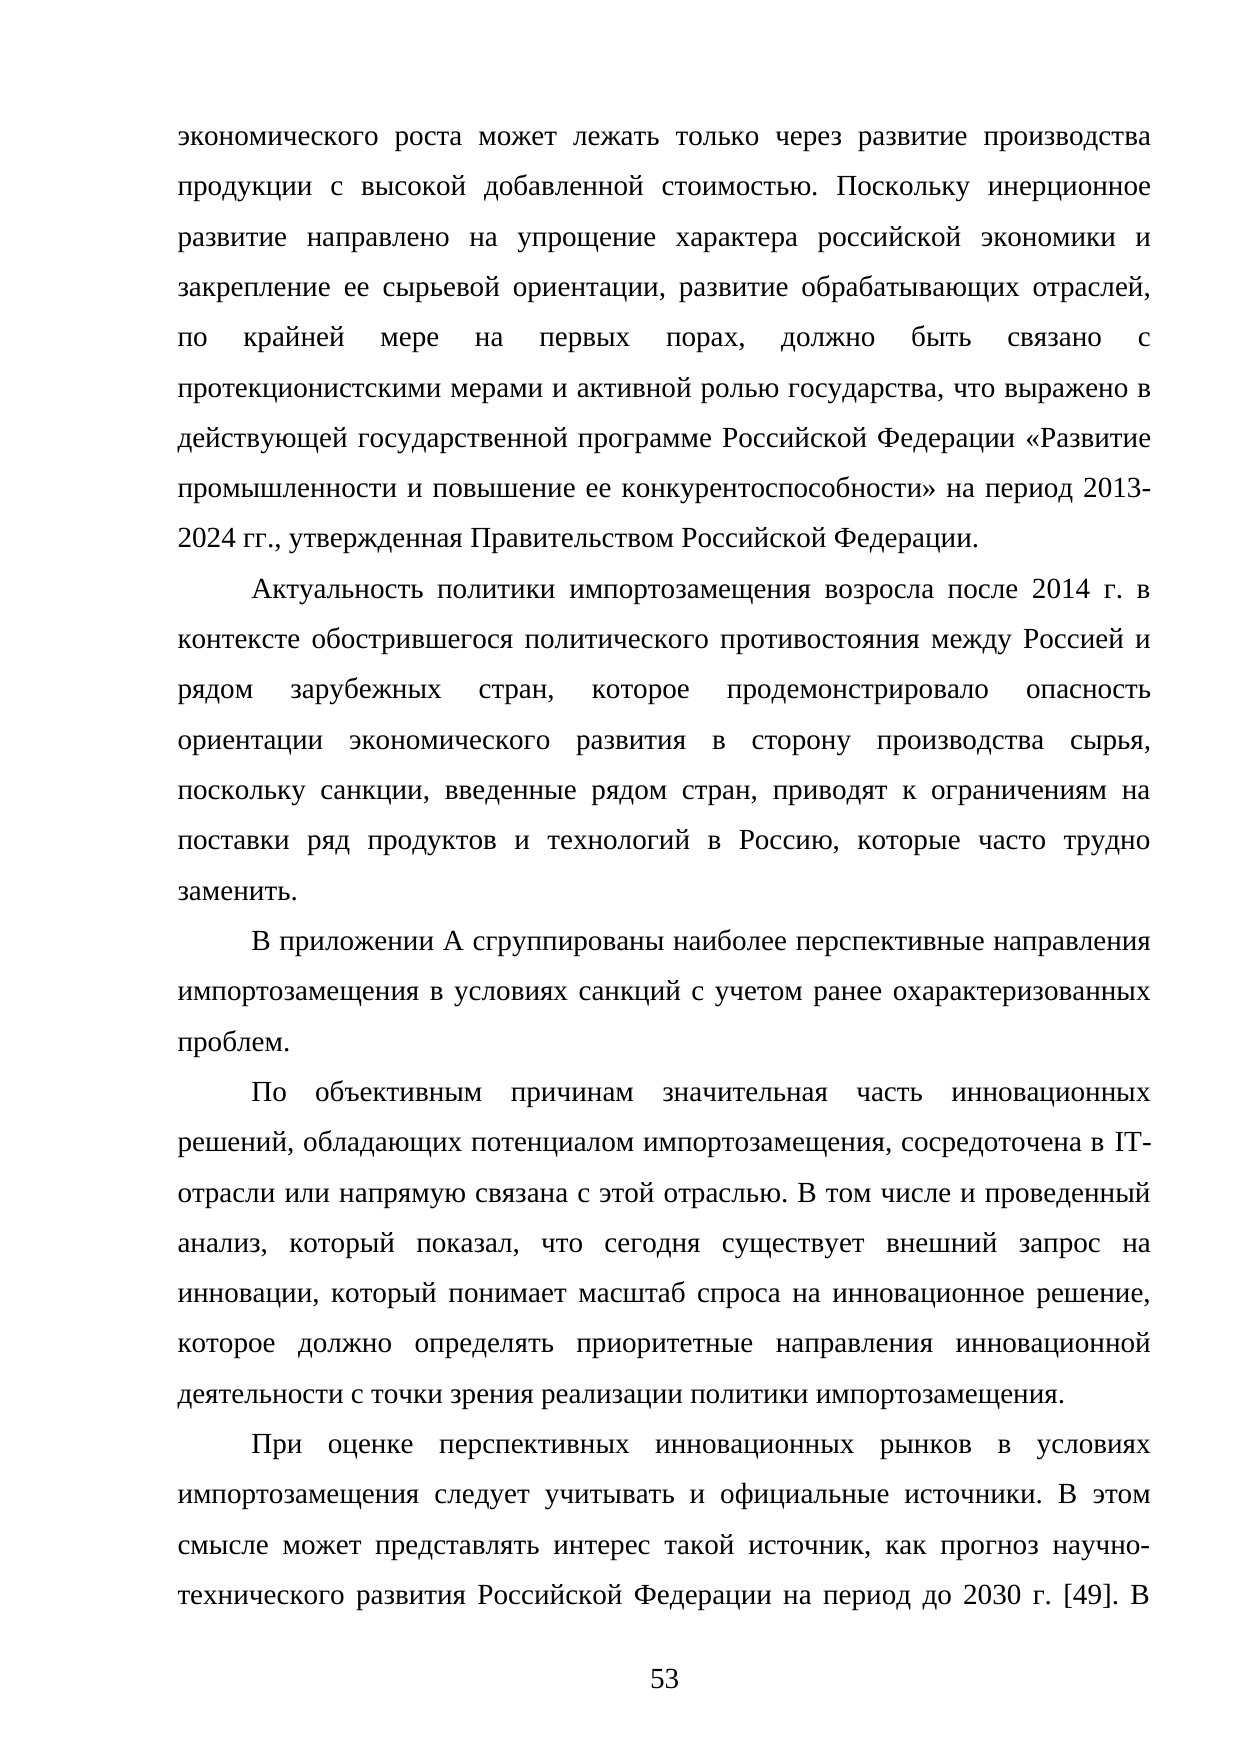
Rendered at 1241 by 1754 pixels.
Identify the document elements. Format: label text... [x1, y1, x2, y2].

text По объективным причинам значительная часть инновационных решений, обладающих потенциалом импортозамещения, сосредоточена в IT-отрасли или напрямую связана с этой отраслью. В том числе и проведенный анализ, который показал, что сегодня существует внешний запрос на инновации, который понимает масштаб спроса на инновационное решение, которое должно определять приоритетные направления инновационной деятельности с точки зрения реализации политики импортозамещения. [177, 1074, 1152, 1409]
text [177, 1426, 1152, 1611]
text Актуальность политики импортозамещения возросла после 2014 г. в контексте обострившегося политического противостояния между Россией и рядом зарубежных стран, которое продемонстрировало опасность ориентации экономического развития в сторону производства сырья, поскольку санкции, введенные рядом стран, приводят к ограничениям на поставки ряд продуктов и технологий в Россию, которые часто трудно заменить. [177, 571, 1152, 906]
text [177, 118, 1152, 554]
text В приложении А сгруппированы наиболее перспективные направления импортозамещения в условиях санкций с учетом ранее охарактеризованных проблем. [177, 923, 1152, 1057]
